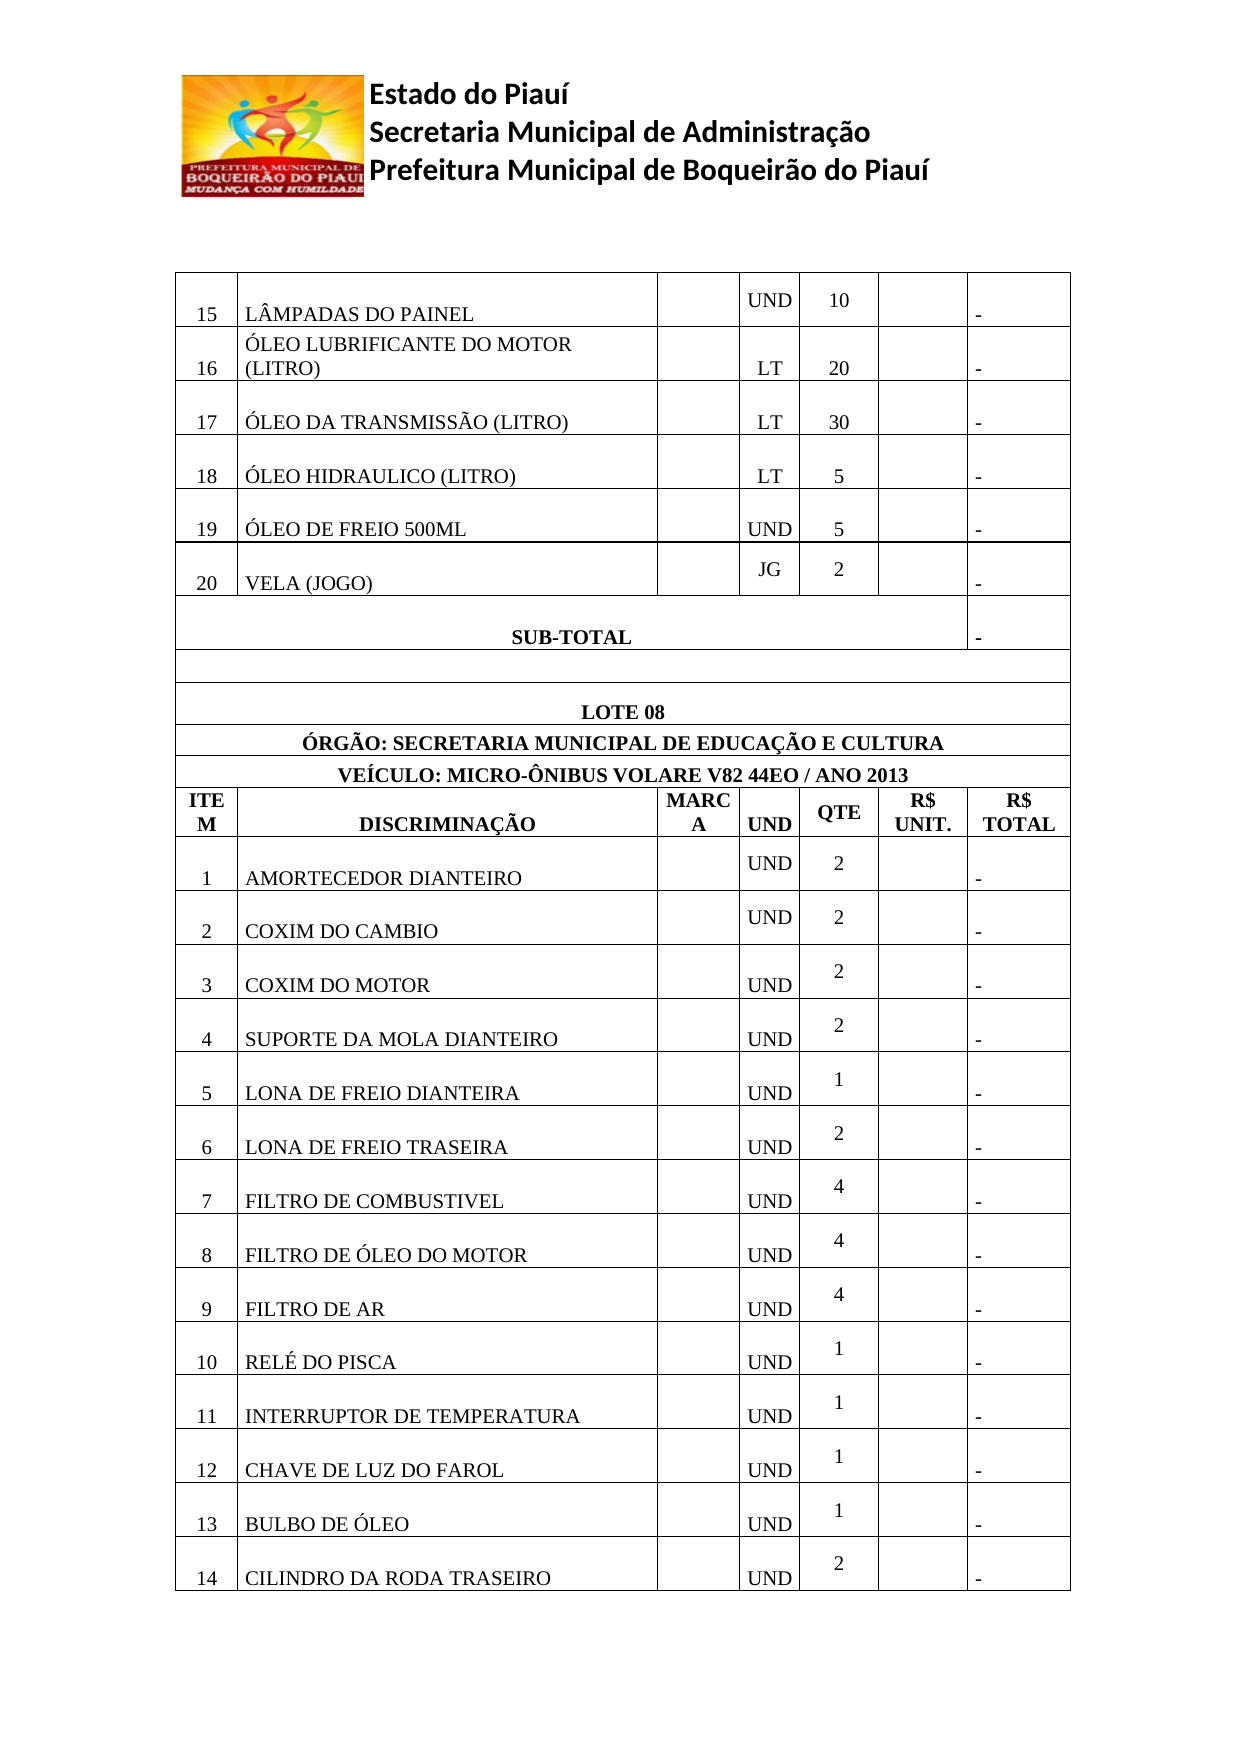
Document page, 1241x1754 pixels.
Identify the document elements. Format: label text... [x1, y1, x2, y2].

table_cell - [968, 1268, 1070, 1321]
table_cell ITEM [176, 788, 237, 836]
table_cell 2 [800, 1537, 878, 1590]
table_cell RELÉ DO PISCA [238, 1322, 657, 1374]
table_cell - [968, 435, 1070, 488]
table_cell UND [740, 1537, 799, 1590]
table_cell 10 [800, 273, 878, 326]
table_cell UND [740, 1052, 799, 1105]
table_cell - [968, 945, 1070, 997]
table_cell - [968, 273, 1070, 326]
table_cell CILINDRO DA RODA TRASEIRO [238, 1537, 657, 1590]
table_cell 2 [176, 891, 237, 943]
table_cell 14 [176, 1537, 237, 1590]
table_cell UND [740, 1483, 799, 1536]
table_cell 4 [800, 1160, 878, 1213]
table_cell 10 [176, 1322, 237, 1374]
table_cell [658, 1268, 739, 1321]
table_cell [879, 273, 967, 326]
table_cell [658, 1106, 739, 1159]
table_cell AMORTECEDOR DIANTEIRO [238, 837, 657, 890]
table_cell LT [740, 381, 799, 434]
table_cell 20 [176, 543, 237, 595]
table_cell R$ UNIT. [879, 788, 967, 836]
table_cell UND [740, 1322, 799, 1374]
table_cell UND [740, 945, 799, 997]
table_cell [879, 1483, 967, 1536]
table_cell - [968, 596, 1070, 649]
table_cell [658, 1052, 739, 1105]
table_cell 4 [800, 1268, 878, 1321]
table_cell [879, 1052, 967, 1105]
table_cell ÓLEO DA TRANSMISSÃO (LITRO) [238, 381, 657, 434]
table_cell [658, 891, 739, 943]
table_cell 1 [800, 1322, 878, 1374]
table_cell 13 [176, 1483, 237, 1536]
table_cell [879, 1322, 967, 1374]
table_cell UND [740, 1375, 799, 1428]
table_cell [658, 1322, 739, 1374]
table_cell - [968, 891, 1070, 943]
table_cell - [968, 1537, 1070, 1590]
table_cell [658, 999, 739, 1051]
table_cell [879, 837, 967, 890]
table_cell [658, 489, 739, 541]
table_cell ÓLEO LUBRIFICANTE DO MOTOR (LITRO) [238, 327, 657, 380]
table_cell 2 [800, 543, 878, 595]
table_cell UND [740, 1106, 799, 1159]
table_cell R$ TOTAL [968, 788, 1070, 836]
table_cell INTERRUPTOR DE TEMPERATURA [238, 1375, 657, 1428]
table_cell - [968, 999, 1070, 1051]
table_cell JG [740, 543, 799, 595]
table_cell - [968, 1483, 1070, 1536]
table_cell [658, 435, 739, 488]
table_cell - [968, 1160, 1070, 1213]
table_cell 17 [176, 381, 237, 434]
table_cell 5 [800, 489, 878, 541]
table_cell [879, 327, 967, 380]
table_cell - [968, 327, 1070, 380]
table_cell FILTRO DE ÓLEO DO MOTOR [238, 1214, 657, 1267]
table_cell LONA DE FREIO DIANTEIRA [238, 1052, 657, 1105]
table_cell [658, 327, 739, 380]
table_cell FILTRO DE COMBUSTIVEL [238, 1160, 657, 1213]
table_cell 3 [176, 945, 237, 997]
table_cell 19 [176, 489, 237, 541]
table_cell - [968, 489, 1070, 541]
table_cell [658, 381, 739, 434]
table_cell VELA (JOGO) [238, 543, 657, 595]
table_cell LOTE 08 [176, 683, 1070, 724]
table_cell UND [740, 1429, 799, 1482]
table_cell 9 [176, 1268, 237, 1321]
table_cell UND [740, 273, 799, 326]
table_cell SUPORTE DA MOLA DIANTEIRO [238, 999, 657, 1051]
table_cell 20 [800, 327, 878, 380]
table_cell UND [740, 999, 799, 1051]
table_cell 18 [176, 435, 237, 488]
table_cell CHAVE DE LUZ DO FAROL [238, 1429, 657, 1482]
table_cell 7 [176, 1160, 237, 1213]
table_cell UND [740, 1268, 799, 1321]
table_cell [658, 543, 739, 595]
table_cell 1 [800, 1429, 878, 1482]
table_cell 1 [800, 1052, 878, 1105]
table_cell 6 [176, 1106, 237, 1159]
table_cell [879, 1375, 967, 1428]
table_cell - [968, 543, 1070, 595]
table_cell [176, 650, 1070, 682]
table_cell [879, 999, 967, 1051]
table_cell VEÍCULO: MICRO-ÔNIBUS VOLARE V82 44EO / ANO 2013 [176, 756, 1070, 787]
table_cell ÓRGÃO: SECRETARIA MUNICIPAL DE EDUCAÇÃO E CULTURA [176, 725, 1070, 755]
table_cell 12 [176, 1429, 237, 1482]
table_cell [658, 1483, 739, 1536]
table_cell 5 [176, 1052, 237, 1105]
table_cell [879, 1160, 967, 1213]
table_cell - [968, 1375, 1070, 1428]
table_cell 11 [176, 1375, 237, 1428]
table_cell LT [740, 327, 799, 380]
table_cell LÂMPADAS DO PAINEL [238, 273, 657, 326]
table_cell [879, 1268, 967, 1321]
table_cell 2 [800, 999, 878, 1051]
table_cell 2 [800, 1106, 878, 1159]
table_cell - [968, 381, 1070, 434]
table_cell UND [740, 837, 799, 890]
table_cell UND [740, 788, 799, 836]
table_cell COXIM DO MOTOR [238, 945, 657, 997]
table_cell [658, 1160, 739, 1213]
table_cell FILTRO DE AR [238, 1268, 657, 1321]
table_cell [658, 837, 739, 890]
table_cell - [968, 1052, 1070, 1105]
table_cell BULBO DE ÓLEO [238, 1483, 657, 1536]
table_cell COXIM DO CAMBIO [238, 891, 657, 943]
table_cell - [968, 1429, 1070, 1482]
table_cell 1 [176, 837, 237, 890]
table_cell [658, 945, 739, 997]
table_cell [658, 1429, 739, 1482]
table_cell UND [740, 891, 799, 943]
table_cell SUB-TOTAL [176, 596, 967, 649]
table_cell [879, 435, 967, 488]
table_cell MARCA [658, 788, 739, 836]
table_cell UND [740, 1214, 799, 1267]
table_cell 1 [800, 1375, 878, 1428]
table_cell QTE [800, 788, 878, 836]
table_cell [879, 1106, 967, 1159]
table_cell - [968, 1322, 1070, 1374]
table_cell LT [740, 435, 799, 488]
table_cell [658, 1214, 739, 1267]
table_cell [658, 1375, 739, 1428]
table_cell 8 [176, 1214, 237, 1267]
table_cell 1 [800, 1483, 878, 1536]
table_cell [658, 1537, 739, 1590]
table_cell [879, 1537, 967, 1590]
table_cell [879, 945, 967, 997]
table_cell LONA DE FREIO TRASEIRA [238, 1106, 657, 1159]
table_cell 30 [800, 381, 878, 434]
table_cell [879, 891, 967, 943]
table_cell [879, 1429, 967, 1482]
table_cell 16 [176, 327, 237, 380]
table_cell - [968, 837, 1070, 890]
table_cell DISCRIMINAÇÃO [238, 788, 657, 836]
table_cell [879, 489, 967, 541]
table_cell UND [740, 1160, 799, 1213]
table_cell ÓLEO DE FREIO 500ML [238, 489, 657, 541]
table_cell - [968, 1214, 1070, 1267]
table_cell 4 [800, 1214, 878, 1267]
table_cell 5 [800, 435, 878, 488]
table_cell 2 [800, 891, 878, 943]
table_cell - [968, 1106, 1070, 1159]
table_cell 2 [800, 945, 878, 997]
table_cell 4 [176, 999, 237, 1051]
table_cell [879, 543, 967, 595]
picture [179, 73, 364, 197]
table_cell 2 [800, 837, 878, 890]
table_cell [658, 273, 739, 326]
table_cell [879, 381, 967, 434]
table_cell ÓLEO HIDRAULICO (LITRO) [238, 435, 657, 488]
table_cell UND [740, 489, 799, 541]
table_cell [879, 1214, 967, 1267]
table_cell 15 [176, 273, 237, 326]
